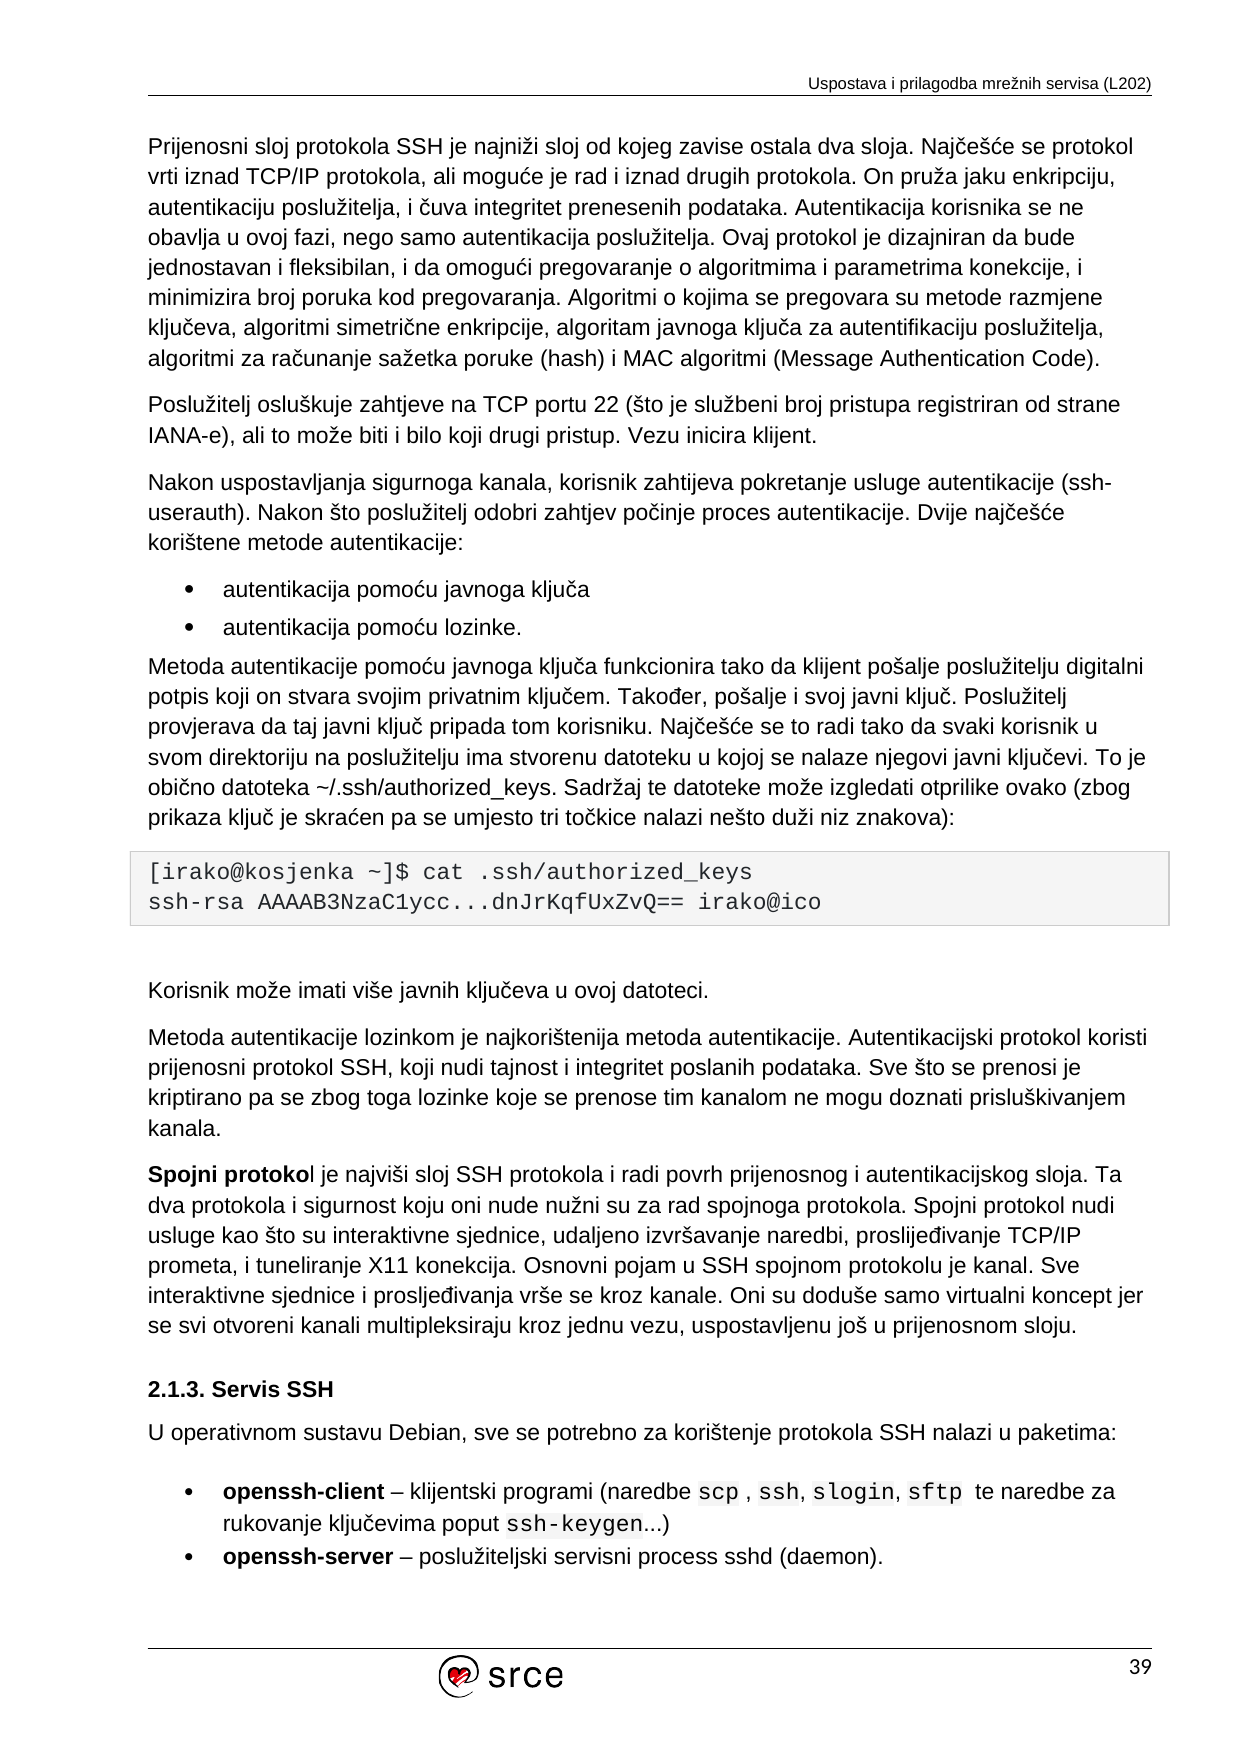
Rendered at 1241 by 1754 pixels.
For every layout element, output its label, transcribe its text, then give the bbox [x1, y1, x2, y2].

text Metoda autentikacije lozinkom je najkorištenija metoda autentikacije. Autentikacijski protokol koristi prijenosni protokol SSH, koji nudi tajnost i integritet poslanih podataka. Sve što se prenosi je kriptirano pa se zbog toga lozinke koje se prenose tim kanalom ne mogu doznati prisluškivanjem kanala. [148, 1024, 1152, 1141]
text ssh-rsa AAAAB3NzaC1ycc...dnJrKqfUxZvQ== irako@ico [131, 881, 1168, 925]
list autentikacija pomoću lozinke. [185, 614, 1152, 641]
text Spojni protokol je najviši sloj SSH protokola i radi povrh prijenosnog i autentikacijskog sloja. Ta dva protokola i sigurnost koju oni nude nužni su za rad spojnoga protokola. Spojni protokol nudi usluge kao što su interaktivne sjednice, udaljeno izvršavanje naredbi, proslijeđivanje TCP/IP prometa, i tuneliranje X11 konekcija. Osnovni pojam u SSH spojnom protokolu je kanal. Sve interaktivne sjednice i prosljeđivanja vrše se kroz kanale. Oni su doduše samo virtualni koncept jer se svi otvoreni kanali multipleksiraju kroz jednu vezu, uspostavljenu još u prijenosnom sloju. [148, 1161, 1152, 1339]
text Korisnik može imati više javnih ključeva u ovoj datoteci. [148, 977, 1152, 1003]
list openssh-client – klijentski programi (naredbe scp , ssh, slogin, sftp te naredbe za rukovanje ključevima poput ssh-keygen...) [185, 1478, 1152, 1539]
text Nakon uspostavljanja sigurnoga kanala, korisnik zahtijeva pokretanje usluge autentikacije (ssh-userauth). Nakon što poslužitelj odobri zahtjev počinje proces autentikacije. Dvije najčešće korištene metode autentikacije: [148, 468, 1152, 555]
text Prijenosni sloj protokola SSH je najniži sloj od kojeg zavise ostala dva sloja. Najčešće se protokol vrti iznad TCP/IP protokola, ali moguće je rad i iznad drugih protokola. On pruža jaku enkripciju, autentikaciju poslužitelja, i čuva integritet prenesenih podataka. Autentikacija korisnika se ne obavlja u ovoj fazi, nego samo autentikacija poslužitelja. Ovaj protokol je dizajniran da bude jednostavan i fleksibilan, i da omogući pregovaranje o algoritmima i parametrima konekcije, i minimizira broj poruka kod pregovaranja. Algoritmi o kojima se pregovara su metode razmjene ključeva, algoritmi simetrične enkripcije, algoritam javnoga ključa za autentifikaciju poslužitelja, algoritmi za računanje sažetka poruke (hash) i MAC algoritmi (Message Authentication Code). [148, 133, 1152, 371]
picture [438, 1655, 563, 1698]
text [irako@kosjenka ~]$ cat .ssh/authorized_keys [131, 852, 1168, 881]
text 2.1.3. Servis SSH [148, 1376, 1152, 1402]
list openssh-server – poslužiteljski servisni process sshd (daemon). [185, 1543, 1152, 1569]
list autentikacija pomoću javnoga ključa [185, 576, 1152, 602]
text Metoda autentikacije pomoću javnoga ključa funkcionira tako da klijent pošalje poslužitelju digitalni potpis koji on stvara svojim privatnim ključem. Također, pošalje i svoj javni ključ. Poslužitelj provjerava da taj javni ključ pripada tom korisniku. Najčešće se to radi tako da svaki korisnik u svom direktoriju na poslužitelju ima stvorenu datoteku u kojoj se nalaze njegovi javni ključevi. To je obično datoteka ~/.ssh/authorized_keys. Sadržaj te datoteke može izgledati otprilike ovako (zbog prikaza ključ je skraćen pa se umjesto tri točkice nalazi nešto duži niz znakova): [148, 653, 1152, 830]
text U operativnom sustavu Debian, sve se potrebno za korištenje protokola SSH nalazi u paketima: [148, 1419, 1152, 1445]
text Poslužitelj osluškuje zahtjeve na TCP portu 22 (što je službeni broj pristupa registriran od strane IANA-e), ali to može biti i bilo koji drugi pristup. Vezu inicira klijent. [148, 391, 1152, 448]
